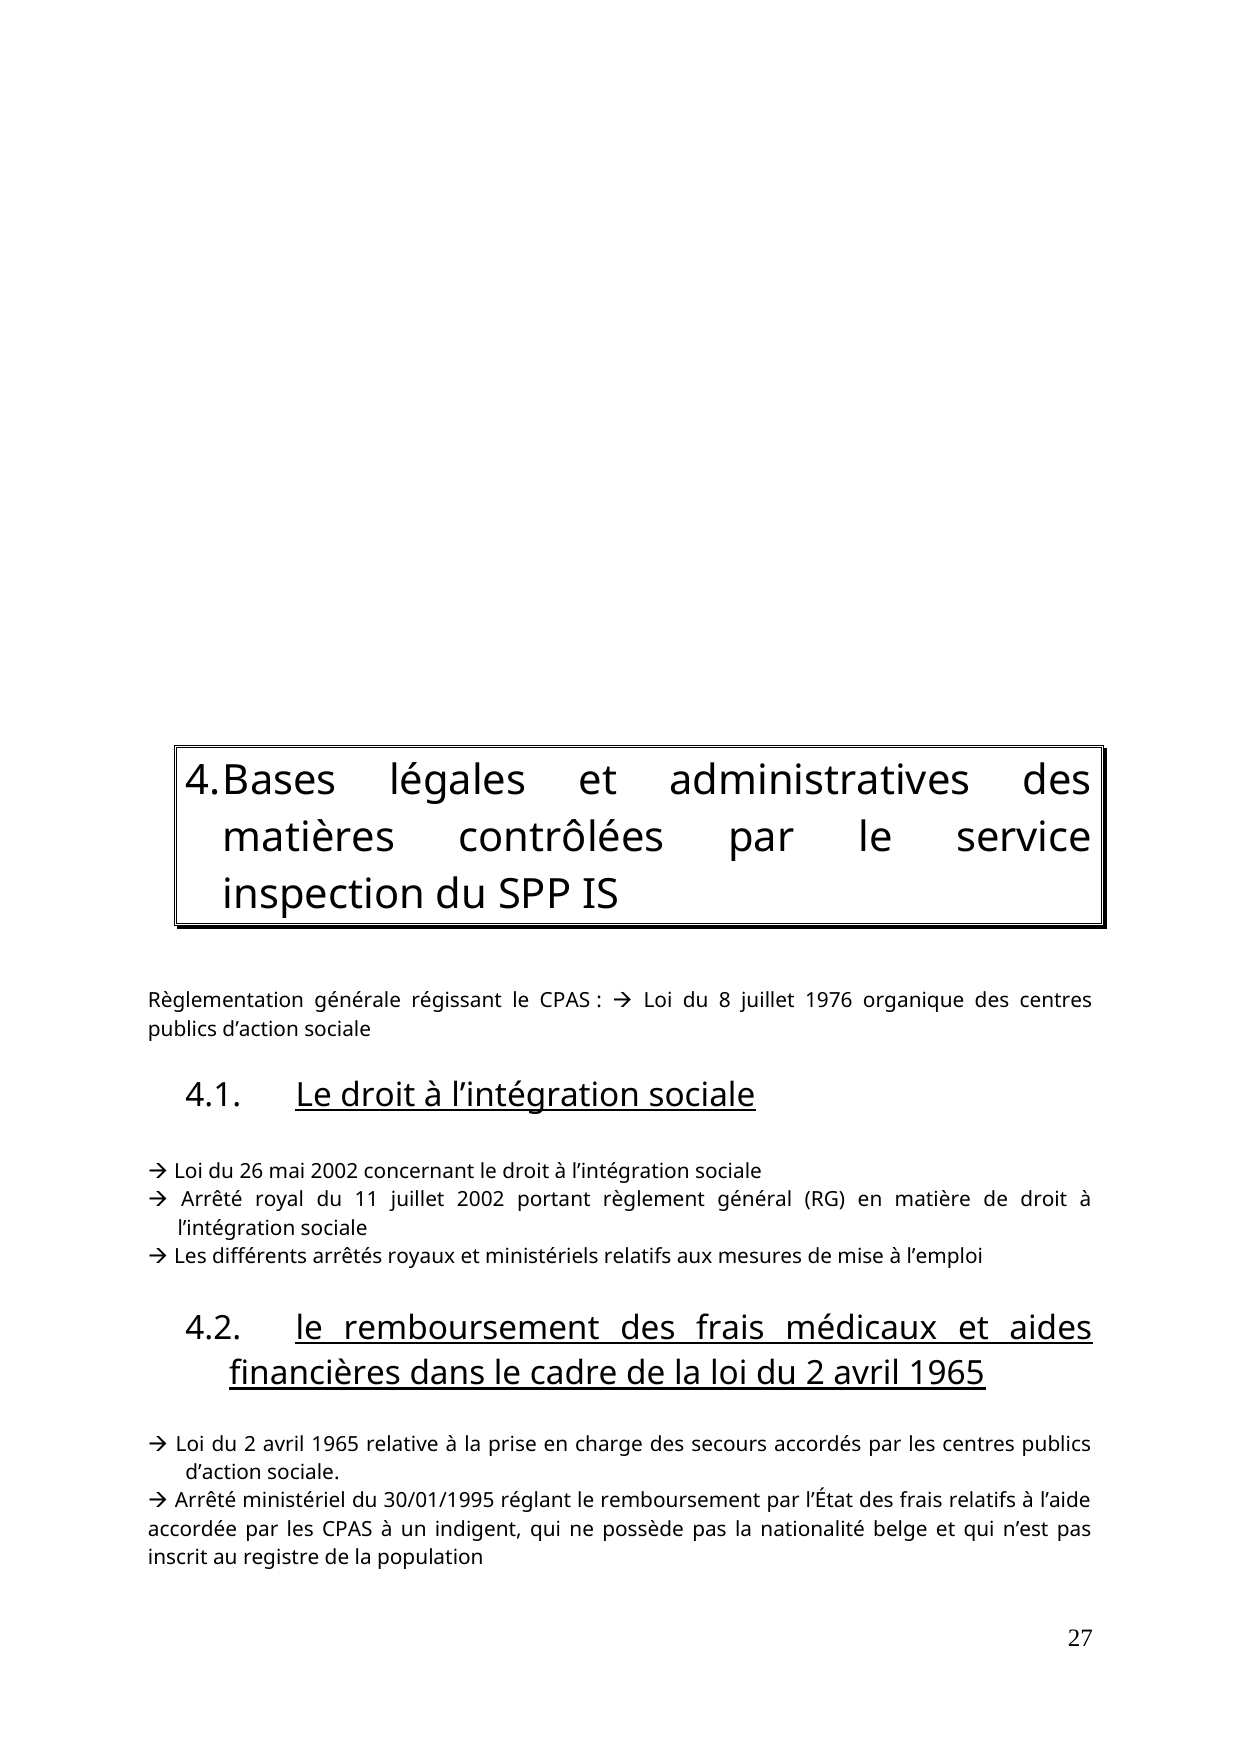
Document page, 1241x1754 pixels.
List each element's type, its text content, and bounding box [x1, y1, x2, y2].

text Loi du 26 mai 2002 concernant le droit à l’intégration sociale [148, 1156, 1093, 1184]
list le remboursement des frais médicaux et aides financières dans le cadre de la loi du 2 avril 1965 [185, 1304, 1093, 1394]
list Le droit à l’intégration sociale [185, 1071, 1093, 1116]
text Arrêté ministériel du 30/01/1995 réglant le remboursement par l’État des frais relatifs à l’aide accordée par les CPAS à un indigent, qui ne possède pas la nationalité belge et qui n’est pas inscrit au registre de la population [148, 1486, 1093, 1571]
text Loi du 2 avril 1965 relative à la prise en charge des secours accordés par les centres publics d’action sociale. [148, 1429, 1093, 1486]
text Les différents arrêtés royaux et ministériels relatifs aux mesures de mise à l’emploi [148, 1241, 1093, 1270]
subtitle Bases légales et administratives des matières contrôlées par le service inspection du SPP IS [177, 748, 1101, 923]
text Règlementation générale régissant le CPAS : Loi du 8 juillet 1976 organique des centres publics d’action sociale [148, 986, 1093, 1042]
text Arrêté royal du 11 juillet 2002 portant règlement général (RG) en matière de droit à l’intégration sociale [148, 1184, 1093, 1241]
